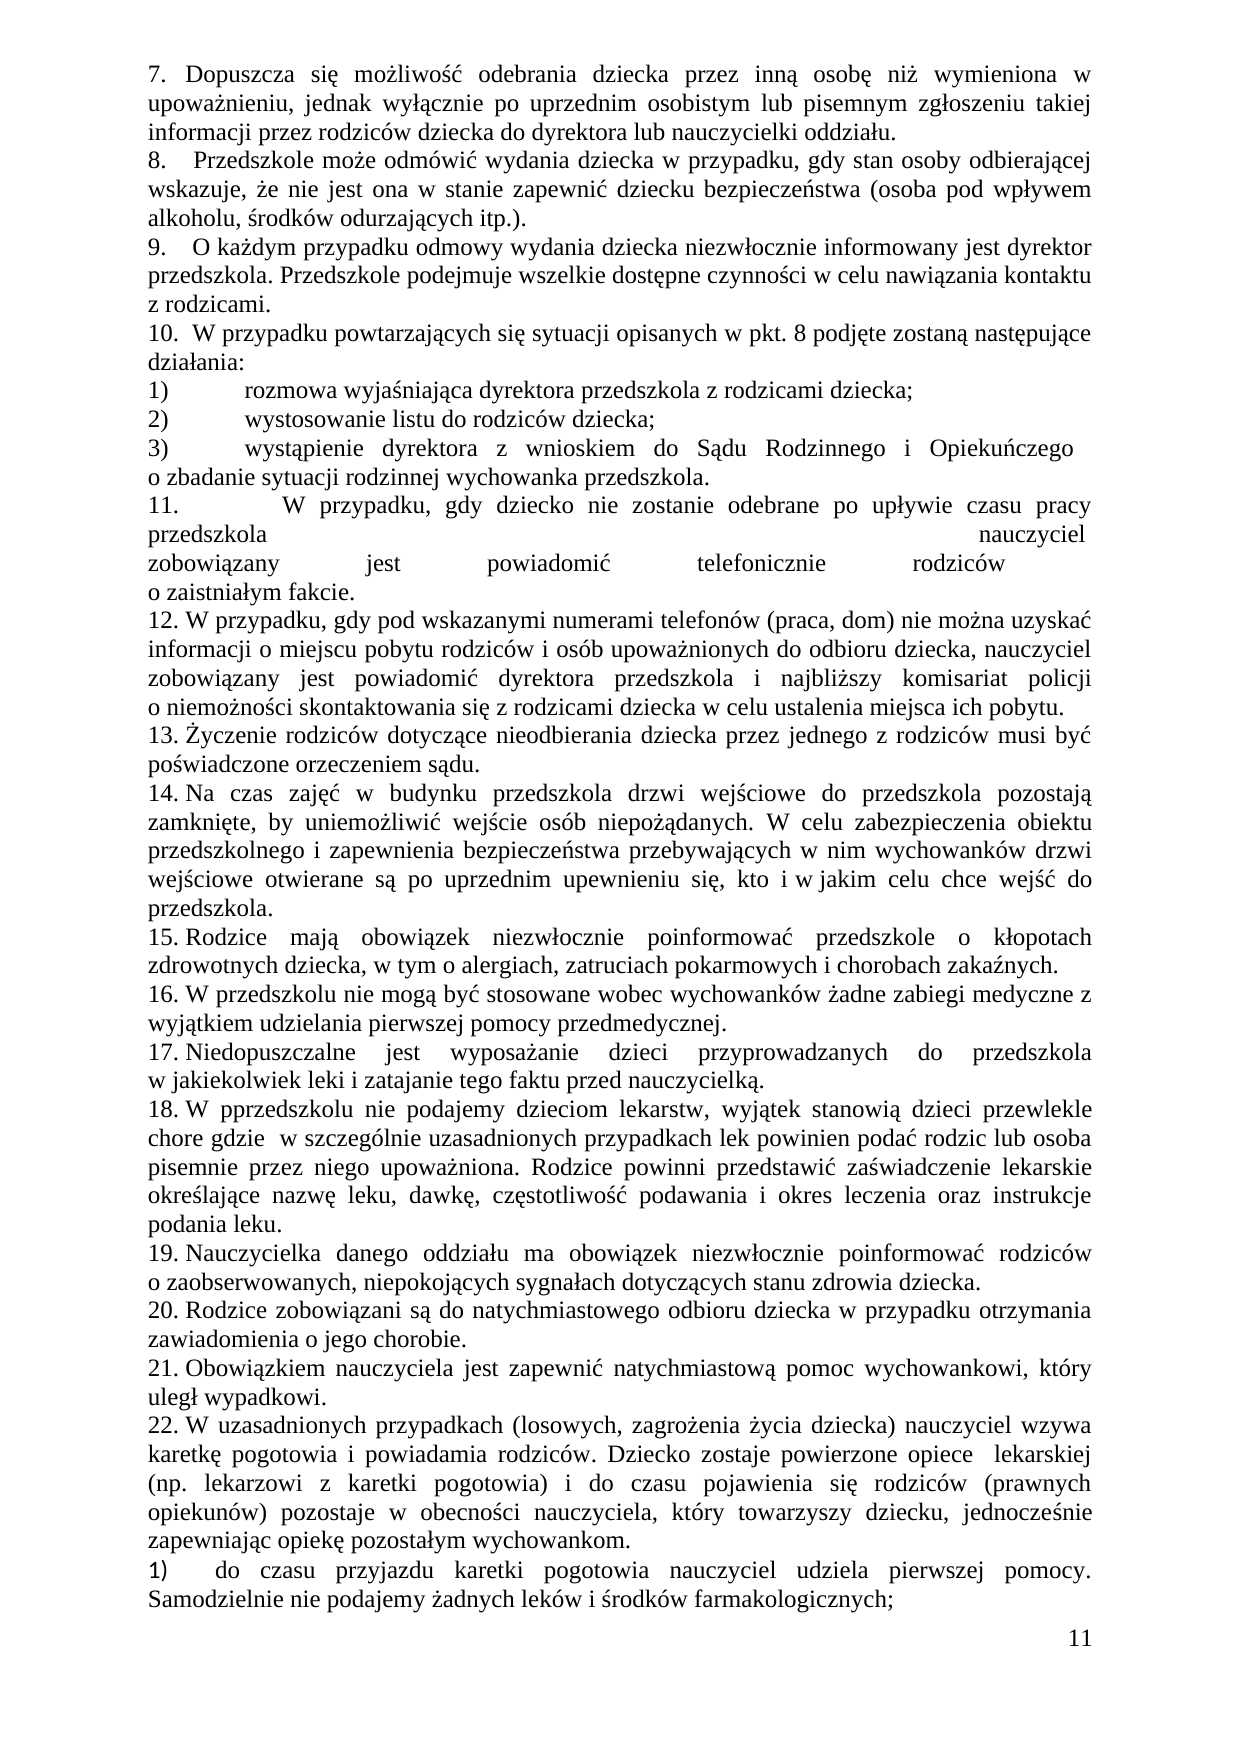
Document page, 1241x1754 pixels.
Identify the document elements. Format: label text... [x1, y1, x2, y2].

list W przypadku powtarzających się sytuacji opisanych w pkt. 8 podjęte zostaną następujące działania: [148, 318, 1092, 375]
list wystosowanie listu do rodziców dziecka; [148, 404, 1092, 433]
list W przypadku, gdy dziecko nie zostanie odebrane po upływie czasu pracy przedszkola nauczyciel zobowiązany jest powiadomić telefonicznie rodziców o zaistniałym fakcie. [148, 490, 1092, 605]
list wystąpienie dyrektora z wnioskiem do Sądu Rodzinnego i Opiekuńczego o zbadanie sytuacji rodzinnej wychowanka przedszkola. [148, 433, 1092, 490]
list Na czas zajęć w budynku przedszkola drzwi wejściowe do przedszkola pozostają zamknięte, by uniemożliwić wejście osób niepożądanych. W celu zabezpieczenia obiektu przedszkolnego i zapewnienia bezpieczeństwa przebywających w nim wychowanków drzwi wejściowe otwierane są po uprzednim upewnieniu się, kto i w jakim celu chce wejść do przedszkola. [148, 778, 1092, 922]
list O każdym przypadku odmowy wydania dziecka niezwłocznie informowany jest dyrektor przedszkola. Przedszkole podejmuje wszelkie dostępne czynności w celu nawiązania kontaktu z rodzicami. [148, 232, 1092, 318]
list Dopuszcza się możliwość odebrania dziecka przez inną osobę niż wymieniona w upoważnieniu, jednak wyłącznie po uprzednim osobistym lub pisemnym zgłoszeniu takiej informacji przez rodziców dziecka do dyrektora lub nauczycielki oddziału. [148, 59, 1092, 145]
list Niedopuszczalne jest wyposażanie dzieci przyprowadzanych do przedszkola w jakiekolwiek leki i zatajanie tego faktu przed nauczycielką. [148, 1037, 1092, 1094]
list Nauczycielka danego oddziału ma obowiązek niezwłocznie poinformować rodziców o zaobserwowanych, niepokojących sygnałach dotyczących stanu zdrowia dziecka. [148, 1238, 1092, 1295]
list W przypadku, gdy pod wskazanymi numerami telefonów (praca, dom) nie można uzyskać informacji o miejscu pobytu rodziców i osób upoważnionych do odbioru dziecka, nauczyciel zobowiązany jest powiadomić dyrektora przedszkola i najbliższy komisariat policji o niemożności skontaktowania się z rodzicami dziecka w celu ustalenia miejsca ich pobytu. [148, 605, 1092, 720]
list Życzenie rodziców dotyczące nieodbierania dziecka przez jednego z rodziców musi być poświadczone orzeczeniem sądu. [148, 720, 1092, 778]
list W uzasadnionych przypadkach (losowych, zagrożenia życia dziecka) nauczyciel wzywa karetkę pogotowia i powiadamia rodziców. Dziecko zostaje powierzone opiece lekarskiej (np. lekarzowi z karetki pogotowia) i do czasu pojawienia się rodziców (prawnych opiekunów) pozostaje w obecności nauczyciela, który towarzyszy dziecku, jednocześnie zapewniając opiekę pozostałym wychowankom. [148, 1410, 1092, 1554]
list rozmowa wyjaśniająca dyrektora przedszkola z rodzicami dziecka; [148, 375, 1092, 404]
list Rodzice mają obowiązek niezwłocznie poinformować przedszkole o kłopotach zdrowotnych dziecka, w tym o alergiach, zatruciach pokarmowych i chorobach zakaźnych. [148, 922, 1092, 979]
list W pprzedszkolu nie podajemy dzieciom lekarstw, wyjątek stanowią dzieci przewlekle chore gdzie w szczególnie uzasadnionych przypadkach lek powinien podać rodzic lub osoba pisemnie przez niego upoważniona. Rodzice powinni przedstawić zaświadczenie lekarskie określające nazwę leku, dawkę, częstotliwość podawania i okres leczenia oraz instrukcje podania leku. [148, 1094, 1092, 1238]
list Przedszkole może odmówić wydania dziecka w przypadku, gdy stan osoby odbierającej wskazuje, że nie jest ona w stanie zapewnić dziecku bezpieczeństwa (osoba pod wpływem alkoholu, środków odurzających itp.). [148, 145, 1092, 232]
list W przedszkolu nie mogą być stosowane wobec wychowanków żadne zabiegi medyczne z wyjątkiem udzielania pierwszej pomocy przedmedycznej. [148, 979, 1092, 1037]
list Rodzice zobowiązani są do natychmiastowego odbioru dziecka w przypadku otrzymania zawiadomienia o jego chorobie. [148, 1295, 1092, 1353]
list do czasu przyjazdu karetki pogotowia nauczyciel udziela pierwszej pomocy. Samodzielnie nie podajemy żadnych leków i środków farmakologicznych; [148, 1554, 1092, 1613]
list Obowiązkiem nauczyciela jest zapewnić natychmiastową pomoc wychowankowi, który uległ wypadkowi. [148, 1353, 1092, 1410]
